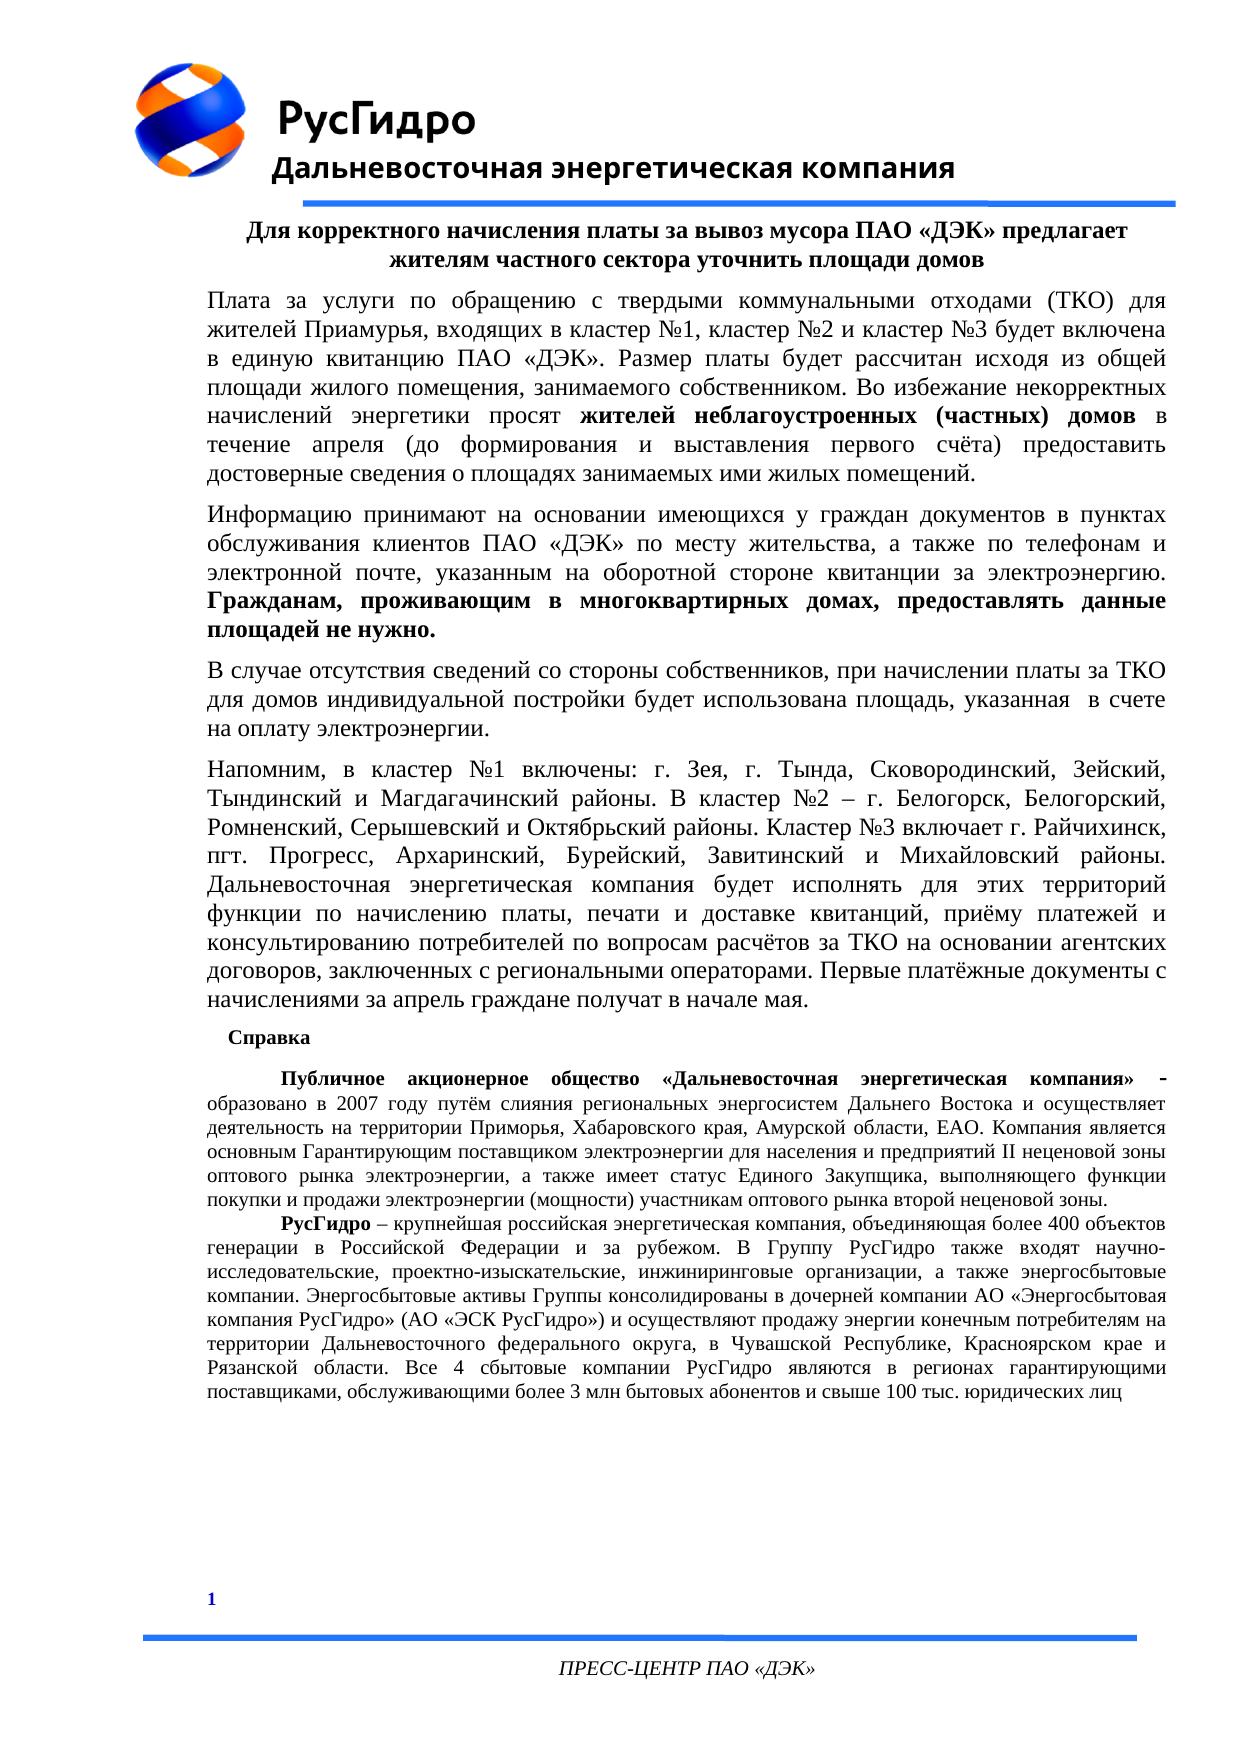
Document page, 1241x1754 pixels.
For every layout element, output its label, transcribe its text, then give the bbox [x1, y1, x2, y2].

picture [278, 161, 286, 174]
text Информацию принимают на основании имеющихся у граждан документов в пунктах обслуживания клиентов ПАО «ДЭК» по месту жительства, а также по телефонам и электронной почте, указанным на оборотной стороне квитанции за электроэнергию. Гражданам, проживающим в многоквартирных домах, предоставлять данные площадей не нужно. [207, 499, 1167, 643]
text В случае отсутствия сведений со стороны собственников, при начислении платы за ТКО для домов индивидуальной постройки будет использована площадь, указанная в счете на оплату электроэнергии. [207, 655, 1167, 742]
text Справка [207, 1025, 1167, 1049]
text РусГидро – крупнейшая российская энергетическая компания, объединяющая более 400 объектов генерации в Российской Федерации и за рубежом. В Группу РусГидро также входят научно-исследовательские, проектно-изыскательские, инжиниринговые организации, а также энергосбытовые компании. Энергосбытовые активы Группы консолидированы в дочерней компании АО «Энергосбытовая компания РусГидро» (АО «ЭСК РусГидро») и осуществляют продажу энергии конечным потребителям на территории Дальневосточного федерального округа, в Чувашской Республике, Красноярском крае и Рязанской области. Все 4 сбытовые компании РусГидро являются в регионах гарантирующими поставщиками, обслуживающими более 3 млн бытовых абонентов и свыше 100 тыс. юридических лиц [207, 1211, 1167, 1403]
text Плата за услуги по обращению с твердыми коммунальными отходами (ТКО) для жителей Приамурья, входящих в кластер №1, кластер №2 и кластер №3 будет включена в единую квитанцию ПАО «ДЭК». Размер платы будет рассчитан исходя из общей площади жилого помещения, занимаемого собственником. Во избежание некорректных начислений энергетики просят жителей неблагоустроенных (частных) домов в течение апреля (до формирования и выставления первого счёта) предоставить достоверные сведения о площадях занимаемых ими жилых помещений. [207, 285, 1167, 487]
picture [104, 57, 505, 183]
text Публичное акционерное общество «Дальневосточная энергетическая компания» - образовано в 2007 году путём слияния региональных энергосистем Дальнего Востока и осуществляет деятельность на территории Приморья, Хабаровского края, Амурской области, ЕАО. Компания является основным Гарантирующим поставщиком электроэнергии для населения и предприятий II неценовой зоны оптового рынка электроэнергии, а также имеет статус Единого Закупщика, выполняющего функции покупки и продажи электроэнергии (мощности) участникам оптового рынка второй неценовой зоны. [207, 1062, 1167, 1211]
picture [275, 178, 288, 183]
text Для корректного начисления платы за вывоз мусора ПАО «ДЭК» предлагает жителям частного сектора уточнить площади домов [207, 215, 1167, 273]
text Напомним, в кластер №1 включены: г. Зея, г. Тында, Сковородинский, Зейский, Тындинский и Магдагачинский районы. В кластер №2 – г. Белогорск, Белогорский, Ромненский, Серышевский и Октябрьский районы. Кластер №3 включает г. Райчихинск, пгт. Прогресс, Архаринский, Бурейский, Завитинский и Михайловский районы. Дальневосточная энергетическая компания будет исполнять для этих территорий функции по начислению платы, печати и доставке квитанций, приёму платежей и консультированию потребителей по вопросам расчётов за ТКО на основании агентских договоров, заключенных с региональными операторами. Первые платёжные документы с начислениями за апрель граждане получат в начале мая. [207, 754, 1167, 1013]
